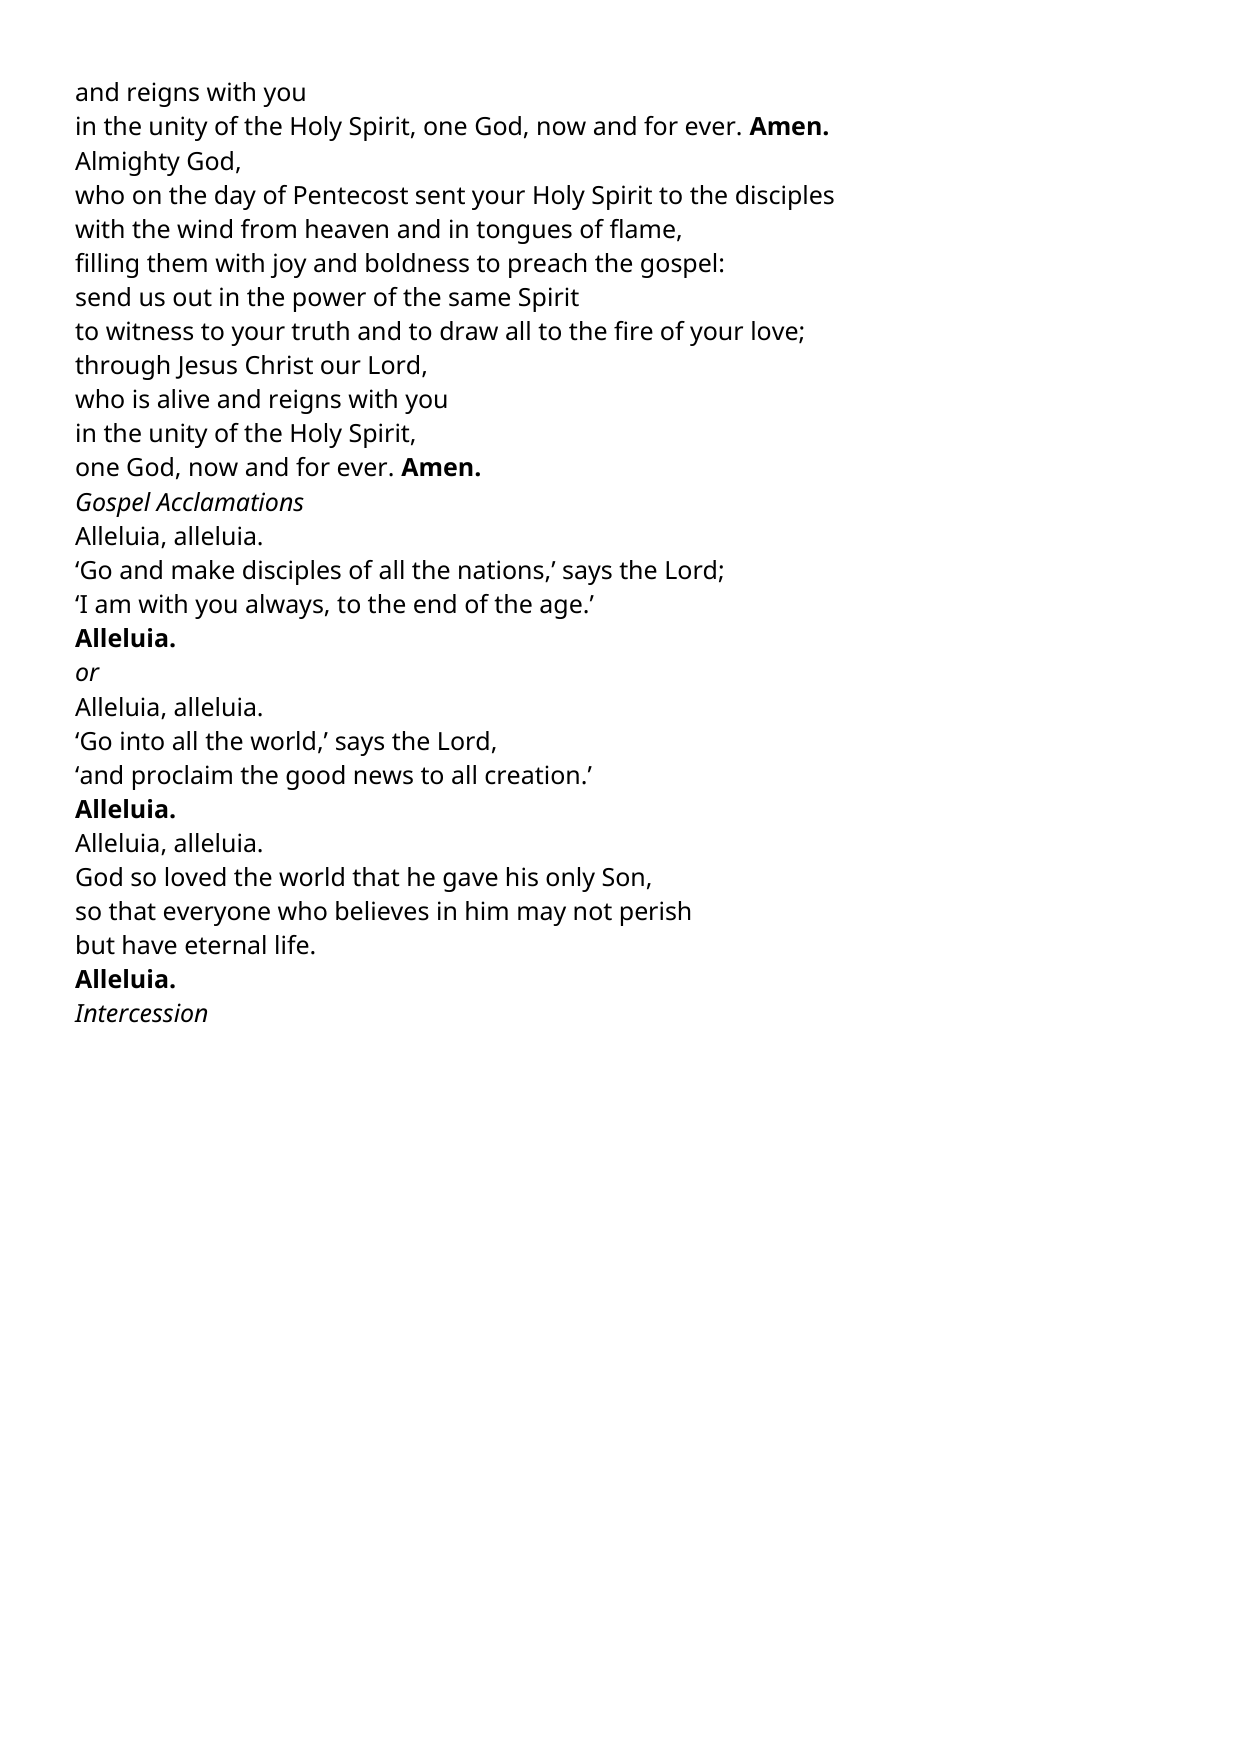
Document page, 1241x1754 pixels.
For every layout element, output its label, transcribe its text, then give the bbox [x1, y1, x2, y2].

text Intercession [75, 996, 1165, 1030]
text Almighty God, who on the day of Pentecost sent your Holy Spirit to the disciples with the wind from heaven and in tongues of flame, filling them with joy and boldness to preach the gospel: send us out in the power of the same Spirit to witness to your truth and to draw all to the fire of your love; through Jesus Christ our Lord, who is alive and reigns with you in the unity of the Holy Spirit, one God, now and for ever. Amen. [75, 143, 1165, 484]
text Gospel Acclamations [75, 484, 1165, 518]
text Alleluia, alleluia. ‘Go into all the world,’ says the Lord, ‘and proclaim the good news to all creation.’ Alleluia. [75, 689, 1165, 825]
text Alleluia, alleluia. ‘Go and make disciples of all the nations,’ says the Lord; ‘I am with you always, to the end of the age.’ Alleluia. [75, 518, 1165, 655]
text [75, 75, 1165, 143]
text or [75, 655, 1165, 689]
text Alleluia, alleluia. God so loved the world that he gave his only Son, so that everyone who believes in him may not perish but have eternal life. Alleluia. [75, 826, 1165, 996]
